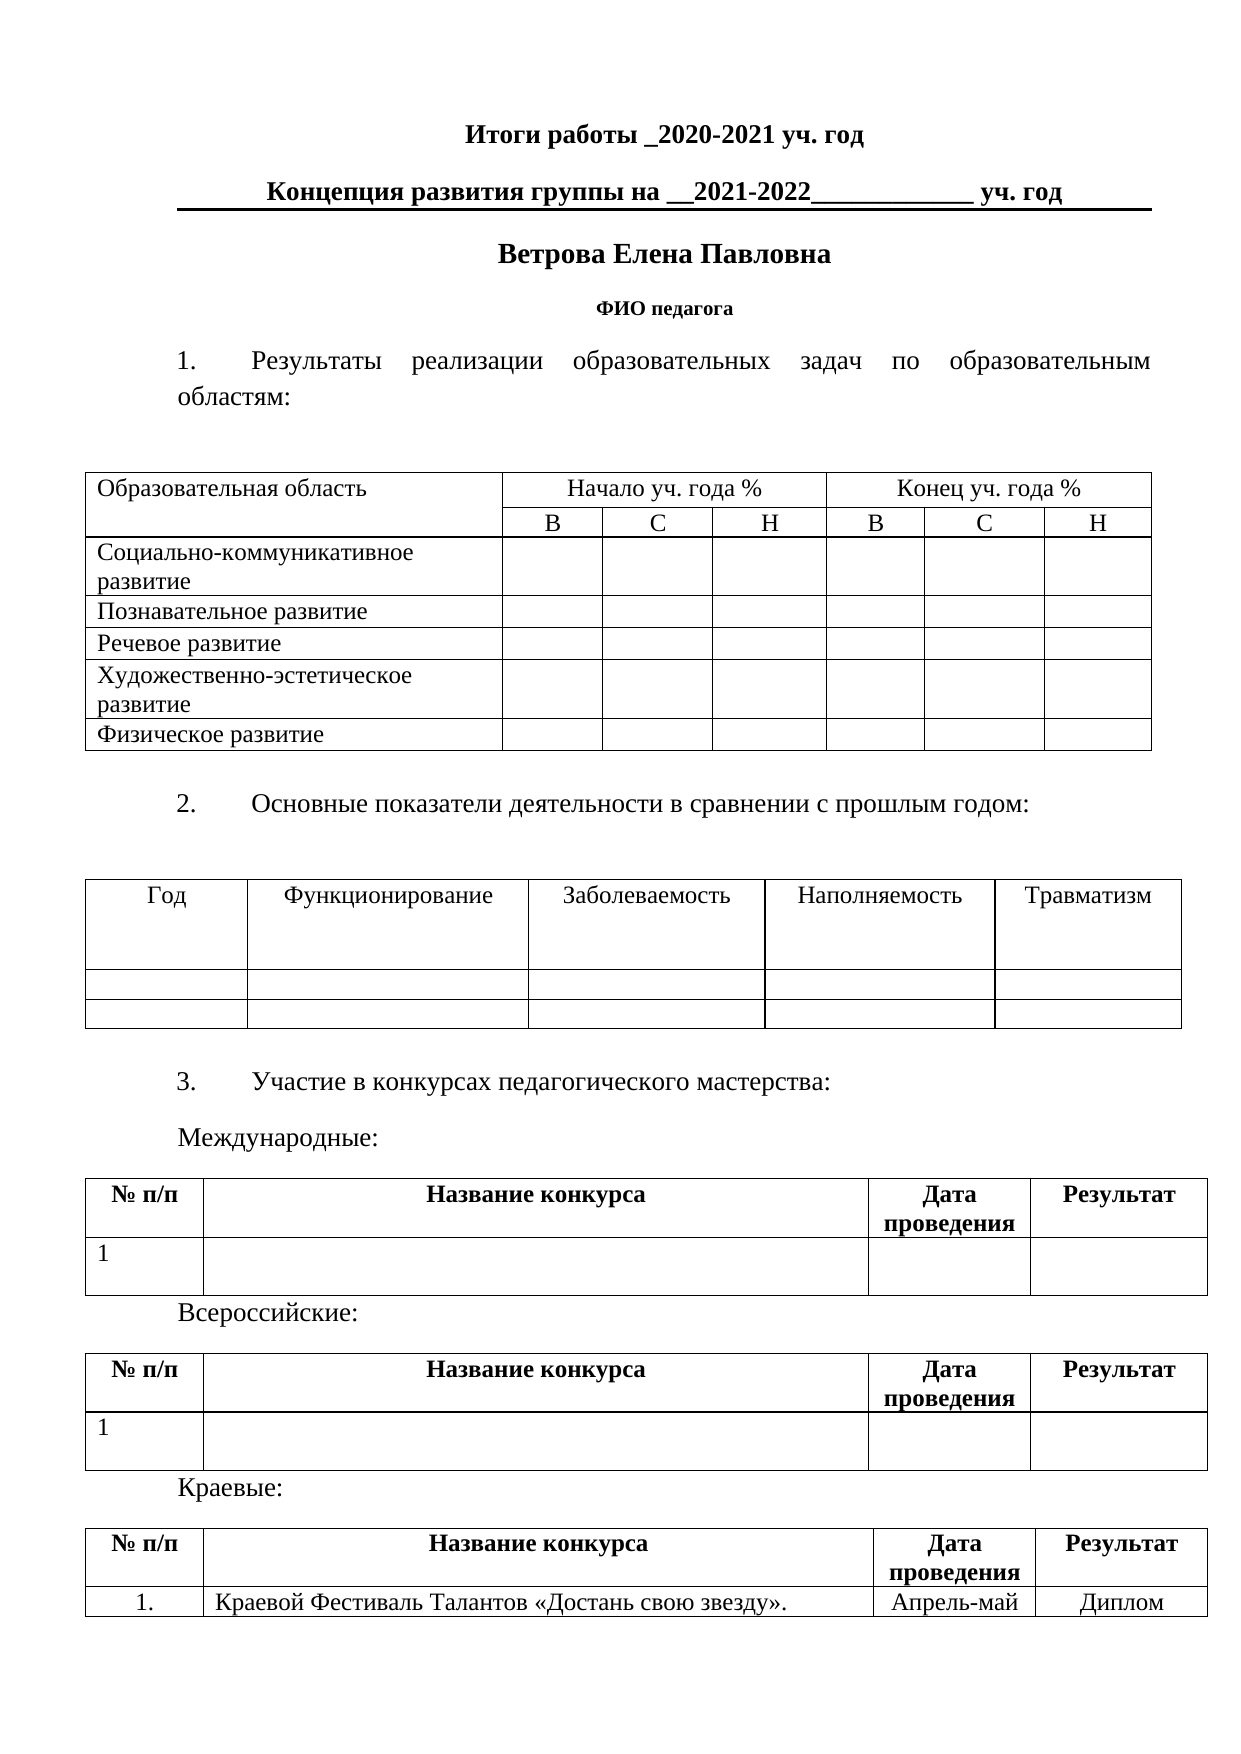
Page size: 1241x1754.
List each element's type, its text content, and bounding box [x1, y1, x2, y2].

table_cell [603, 596, 712, 627]
table_header Травматизм [996, 880, 1181, 969]
table_cell В [503, 508, 602, 536]
table_cell [996, 1000, 1181, 1028]
text ФИО педагога [177, 296, 1152, 320]
table_header Наполняемость [766, 880, 994, 969]
table_cell [925, 660, 1044, 718]
table_cell [204, 1238, 868, 1295]
table_cell Познавательное развитие [86, 596, 502, 627]
table_cell [503, 596, 602, 627]
table_cell [1031, 1413, 1207, 1470]
table_cell Апрель-май 2021 [874, 1587, 1035, 1616]
table_cell Социально-коммуникативное развитие [86, 538, 502, 595]
text Международные: [177, 1122, 1152, 1153]
table_cell [766, 1000, 994, 1028]
table_cell В [827, 508, 924, 536]
table_cell [713, 660, 826, 718]
table_cell [1045, 719, 1151, 750]
table_cell [713, 538, 826, 595]
table_cell [503, 628, 602, 659]
table_cell [86, 970, 247, 998]
table_cell [248, 970, 528, 998]
table_cell [925, 538, 1044, 595]
list Результаты реализации образовательных задач по образовательным областям: [176, 344, 1152, 411]
table_cell Физическое развитие [86, 719, 502, 750]
table_cell [925, 596, 1044, 627]
table_header Начало уч. года % [503, 473, 826, 507]
table_cell [827, 538, 924, 595]
table_header Название конкурса [204, 1179, 868, 1237]
table_cell [713, 719, 826, 750]
table_cell [603, 719, 712, 750]
table_header Год [86, 880, 247, 969]
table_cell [204, 1587, 873, 1616]
table_header № п/п [86, 1529, 203, 1586]
table_cell Речевое развитие [86, 628, 502, 659]
table_cell 1 [86, 1238, 203, 1295]
table_cell Диплом участника [1036, 1587, 1207, 1616]
list Основные показатели деятельности в сравнении с прошлым годом: [176, 787, 1152, 818]
table_cell Художественно-эстетическое развитие [86, 660, 502, 718]
table_cell [827, 596, 924, 627]
table_cell [925, 628, 1044, 659]
text Ветрова Елена Павловна [177, 236, 1152, 270]
table_cell С [603, 508, 712, 536]
table_cell [713, 628, 826, 659]
table_cell [529, 1000, 764, 1028]
table_header Результат [1036, 1529, 1207, 1586]
table_cell С [925, 508, 1044, 536]
table_header № п/п [86, 1179, 203, 1237]
table_cell [1045, 596, 1151, 627]
table_header Дата проведения [874, 1529, 1035, 1586]
table_header Результат [1031, 1179, 1207, 1237]
text Итоги работы _2020-2021 уч. год [177, 118, 1152, 149]
table_cell [503, 538, 602, 595]
table_cell Н [1045, 508, 1151, 536]
table_cell [503, 719, 602, 750]
table_header Конец уч. года % [827, 473, 1151, 507]
table_cell [1045, 660, 1151, 718]
table_cell [869, 1238, 1030, 1295]
table_cell Н [713, 508, 826, 536]
table_cell [766, 970, 994, 998]
table_cell [204, 1413, 868, 1470]
table_cell [996, 970, 1181, 998]
table_cell 1. [86, 1587, 203, 1616]
table_cell [869, 1413, 1030, 1470]
table_header Дата проведения [869, 1354, 1030, 1411]
table_cell 1 [86, 1413, 203, 1470]
table_header Результат [1031, 1354, 1207, 1411]
text Концепция развития группы на __2021-2022____________ уч. год [177, 175, 1152, 208]
table_cell [1031, 1238, 1207, 1295]
table_cell [827, 628, 924, 659]
table_header Заболеваемость [529, 880, 764, 969]
table_cell [603, 660, 712, 718]
table_cell [1045, 628, 1151, 659]
table_cell [603, 538, 712, 595]
text Краевые: [177, 1471, 1152, 1502]
table_header № п/п [86, 1354, 203, 1411]
list Участие в конкурсах педагогического мастерства: [176, 1065, 1152, 1096]
table_header Образовательная область [86, 473, 502, 536]
table_cell [713, 596, 826, 627]
table_cell [603, 628, 712, 659]
table_cell [1045, 538, 1151, 595]
table_cell [925, 719, 1044, 750]
table_header Название конкурса [204, 1529, 873, 1586]
table_cell [827, 719, 924, 750]
table_header Название конкурса [204, 1354, 868, 1411]
text Всероссийские: [177, 1296, 1152, 1327]
table_header Дата проведения [869, 1179, 1030, 1237]
table_cell [827, 660, 924, 718]
table_cell [503, 660, 602, 718]
table_cell [529, 970, 764, 998]
table_cell [86, 1000, 247, 1028]
table_cell [248, 1000, 528, 1028]
table_header Функционирование [248, 880, 528, 969]
